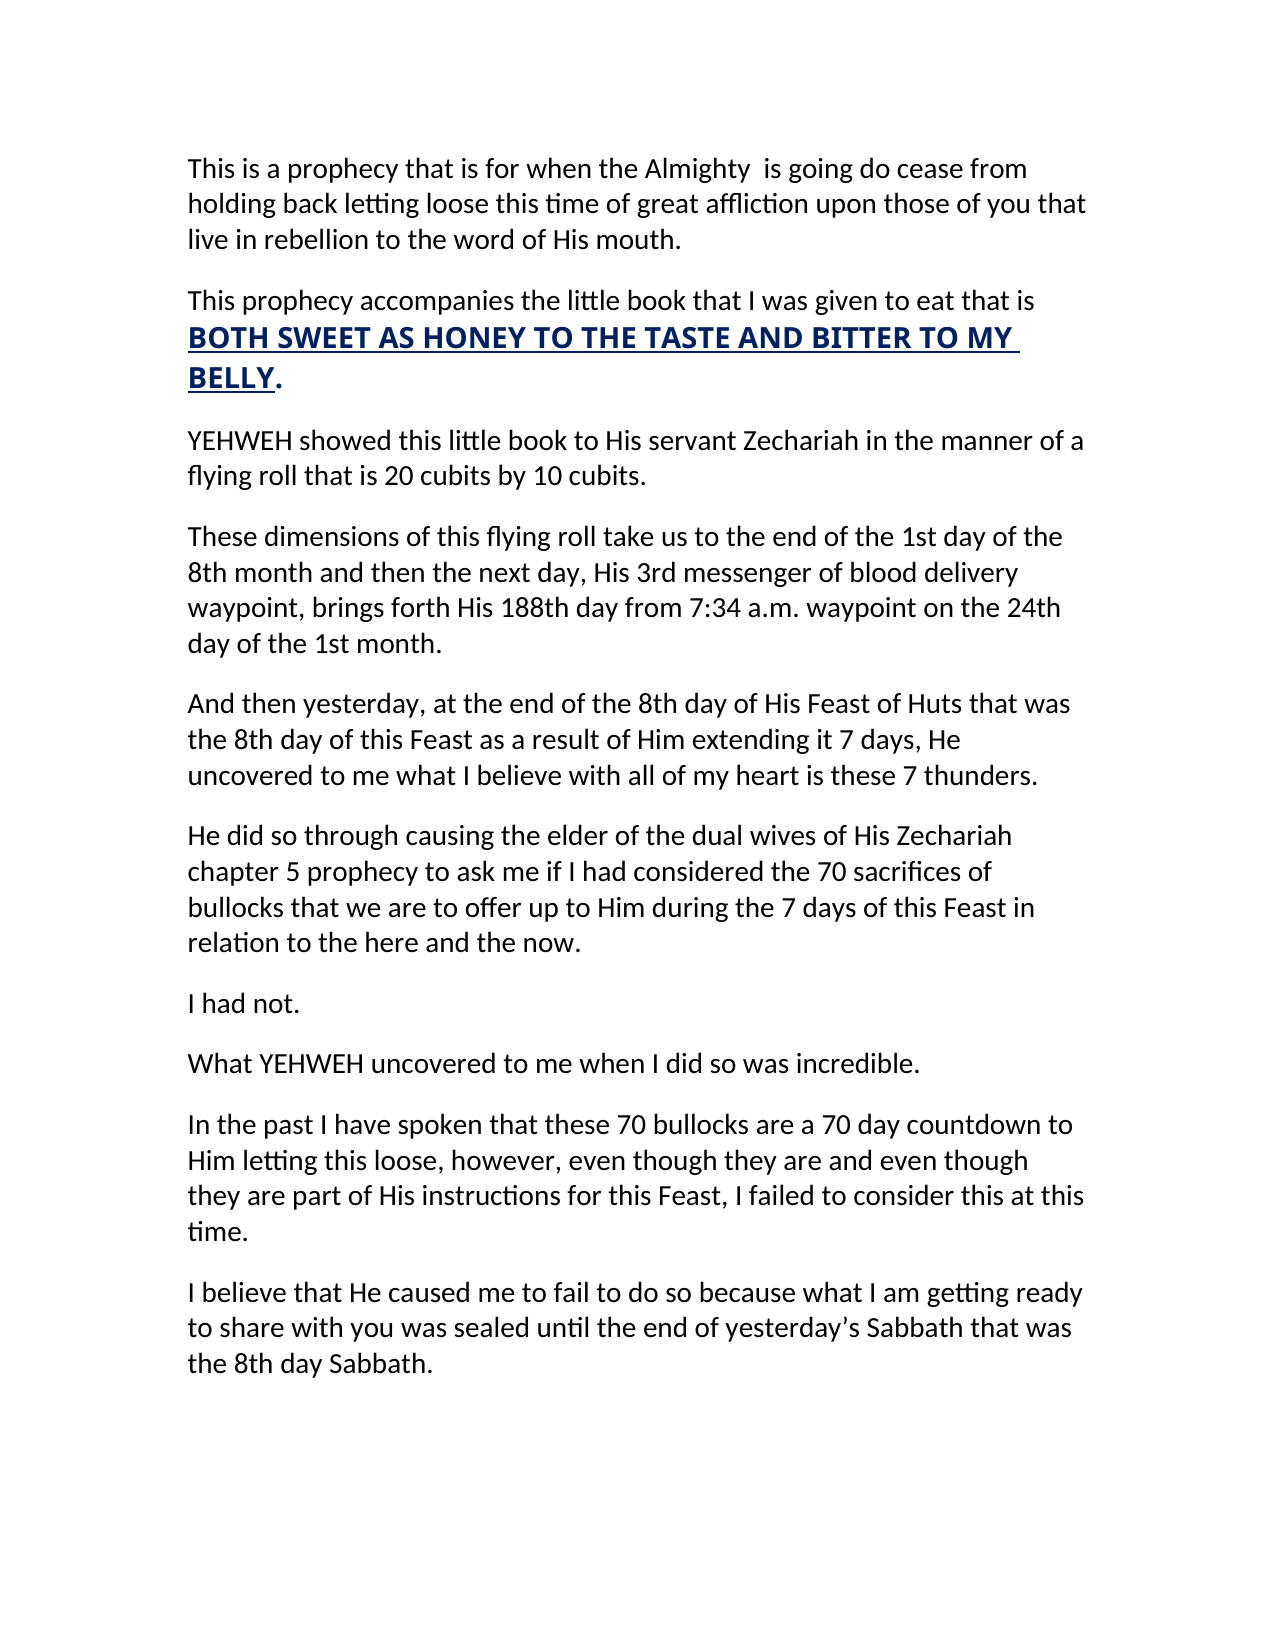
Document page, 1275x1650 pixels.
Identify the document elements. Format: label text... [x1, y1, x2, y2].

text What YEHWEH uncovered to me when I did so was incredible. [187, 1046, 1087, 1081]
text In the past I have spoken that these 70 bullocks are a 70 day countdown to Him letting this loose, however, even though they are and even though they are part of His instructions for this Feast, I failed to consider this at this time. [187, 1106, 1087, 1249]
text These dimensions of this flying roll take us to the end of the 1st day of the 8th month and then the next day, His 3rd messenger of blood delivery waypoint, brings forth His 188th day from 7:34 a.m. waypoint on the 24th day of the 1st month. [187, 518, 1087, 661]
text And then yesterday, at the end of the 8th day of His Feast of Huts that was the 8th day of this Feast as a result of Him extending it 7 days, He uncovered to me what I believe with all of my heart is these 7 thunders. [187, 686, 1087, 792]
text YEHWEH showed this little book to His servant Zechariah in the manner of a flying roll that is 20 cubits by 10 cubits. [187, 422, 1087, 493]
text I believe that He caused me to fail to do so because what I am getting ready to share with you was sealed until the end of yesterday’s Sabbath that was the 8th day Sabbath. [187, 1274, 1087, 1381]
text This is a prophecy that is for when the Almighty is going do cease from holding back letting loose this time of great affliction upon those of you that live in rebellion to the word of His mouth. [187, 150, 1087, 257]
text I had not. [187, 985, 1087, 1021]
text He did so through causing the elder of the dual wives of His Zechariah chapter 5 prophecy to ask me if I had considered the 70 sacrifices of bullocks that we are to offer up to Him during the 7 days of this Feast in relation to the here and the now. [187, 817, 1087, 960]
text This prophecy accompanies the little book that I was given to eat that is BOTH SWEET AS HONEY TO THE TASTE AND BITTER TO MY BELLY. [187, 282, 1087, 397]
